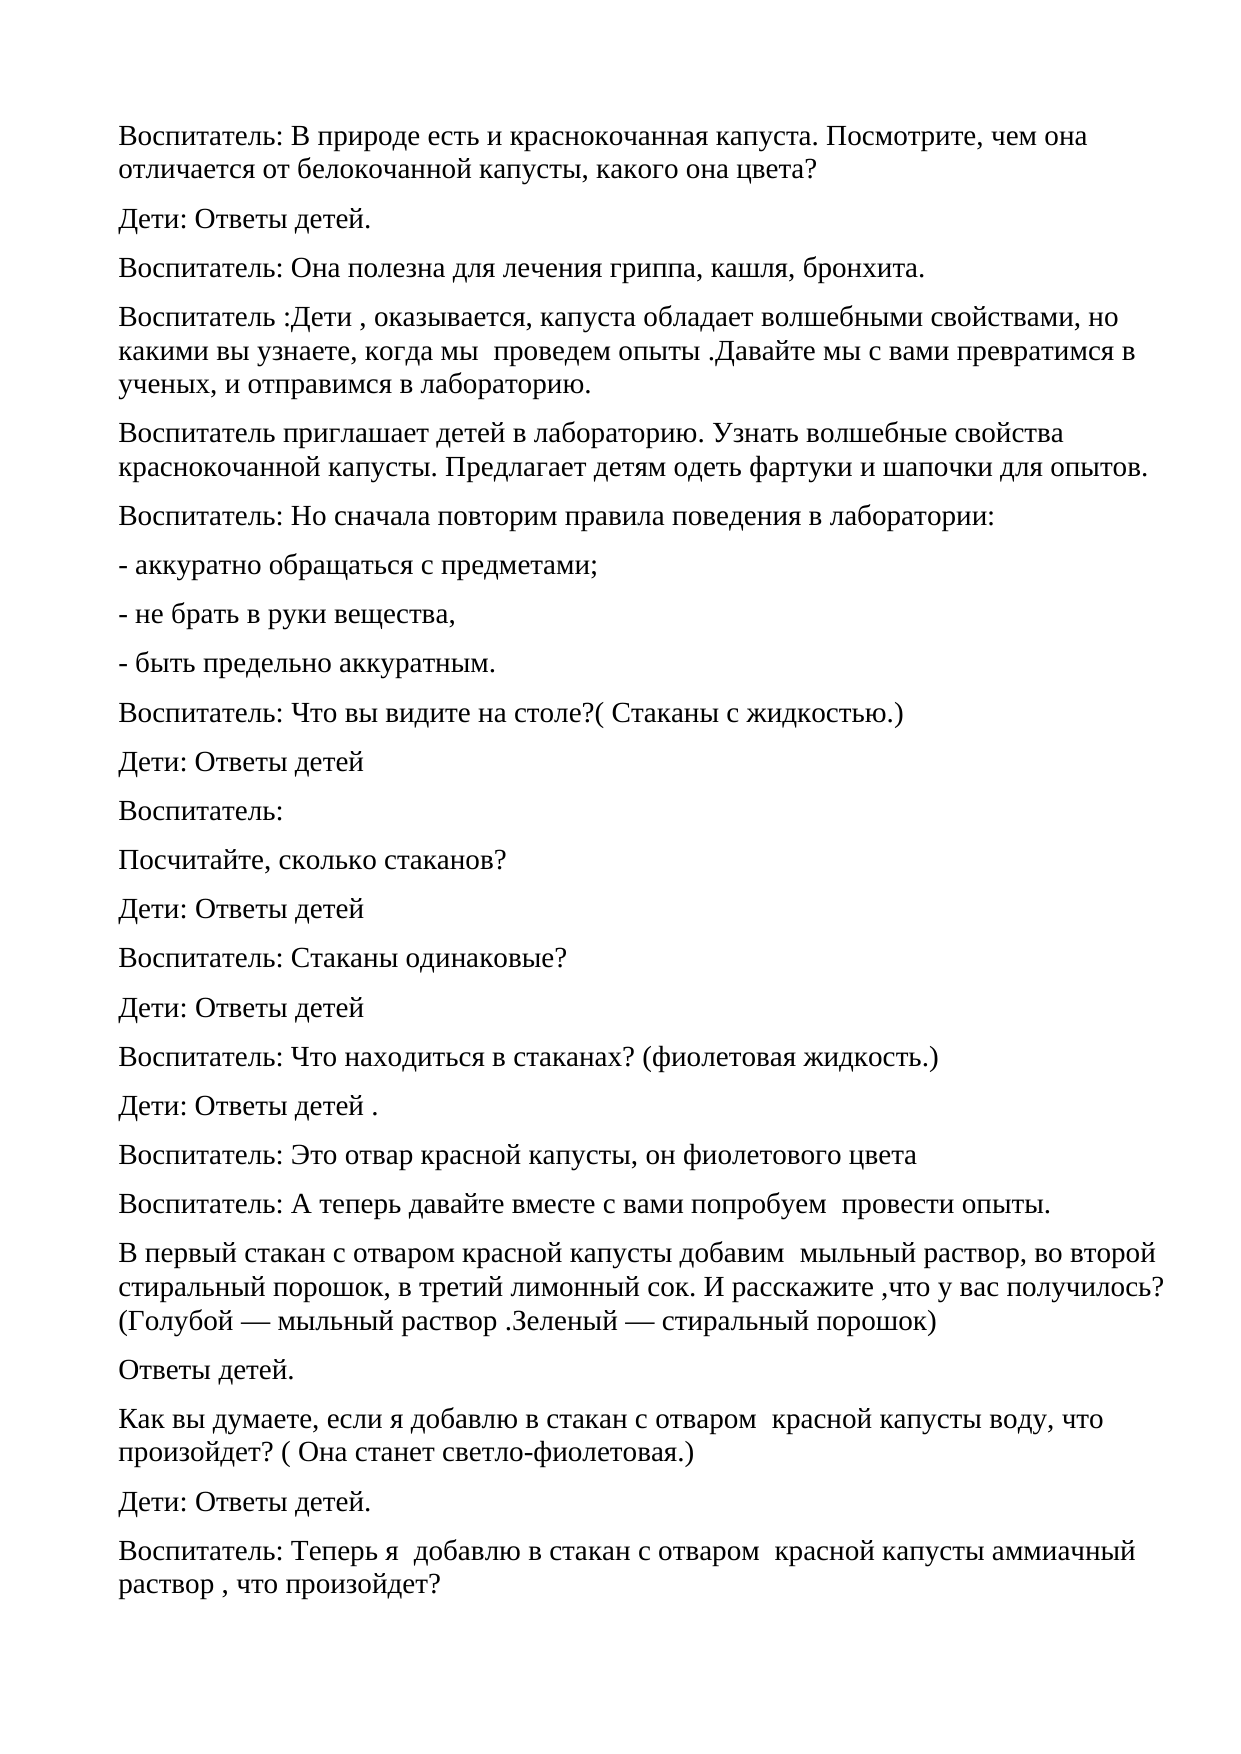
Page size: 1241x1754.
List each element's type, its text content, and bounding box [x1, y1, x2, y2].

text Воспитатель: Что вы видите на столе?( Стаканы с жидкостью.) [118, 695, 1181, 728]
text Воспитатель: А теперь давайте вместе с вами попробуем провести опыты. [118, 1186, 1181, 1220]
text Дети: Ответы детей. [118, 201, 1181, 234]
text Воспитатель: [118, 793, 1181, 827]
text Воспитатель :Дети , оказывается, капуста обладает волшебными свойствами, но какими вы узнаете, когда мы проведем опыты .Давайте мы с вами превратимся в ученых, и отправимся в лабораторию. [118, 299, 1181, 400]
text Дети: Ответы детей [118, 891, 1181, 925]
text Воспитатель: Она полезна для лечения гриппа, кашля, бронхита. [118, 250, 1181, 283]
text Дети: Ответы детей . [118, 1088, 1181, 1122]
text - быть предельно аккуратным. [118, 646, 1181, 679]
text Воспитатель: Стаканы одинаковые? [118, 941, 1181, 974]
text Дети: Ответы детей [118, 744, 1181, 777]
text Воспитатель: Это отвар красной капусты, он фиолетового цвета [118, 1137, 1181, 1171]
text Воспитатель: Теперь я добавлю в стакан с отваром красной капусты аммиачный раствор , что произойдет? [118, 1533, 1181, 1600]
text Воспитатель: В природе есть и краснокочанная капуста. Посмотрите, чем она отличается от белокочанной капусты, какого она цвета? [118, 118, 1181, 185]
text Ответы детей. [118, 1352, 1181, 1385]
text Воспитатель: Что находиться в стаканах? (фиолетовая жидкость.) [118, 1039, 1181, 1072]
text В первый стакан с отваром красной капусты добавим мыльный раствор, во второй стиральный порошок, в третий лимонный сок. И расскажите ,что у вас получилось? (Голубой — мыльный раствор .Зеленый — стиральный порошок) [118, 1236, 1181, 1336]
text Дети: Ответы детей [118, 990, 1181, 1023]
text - не брать в руки вещества, [118, 596, 1181, 630]
text Воспитатель: Но сначала повторим правила поведения в лаборатории: [118, 498, 1181, 532]
text Дети: Ответы детей. [118, 1484, 1181, 1517]
text Воспитатель приглашает детей в лабораторию. Узнать волшебные свойства краснокочанной капусты. Предлагает детям одеть фартуки и шапочки для опытов. [118, 415, 1181, 482]
text - аккуратно обращаться с предметами; [118, 547, 1181, 581]
text Как вы думаете, если я добавлю в стакан с отваром красной капусты воду, что произойдет? ( Она станет светло-фиолетовая.) [118, 1401, 1181, 1468]
text Посчитайте, сколько стаканов? [118, 842, 1181, 876]
